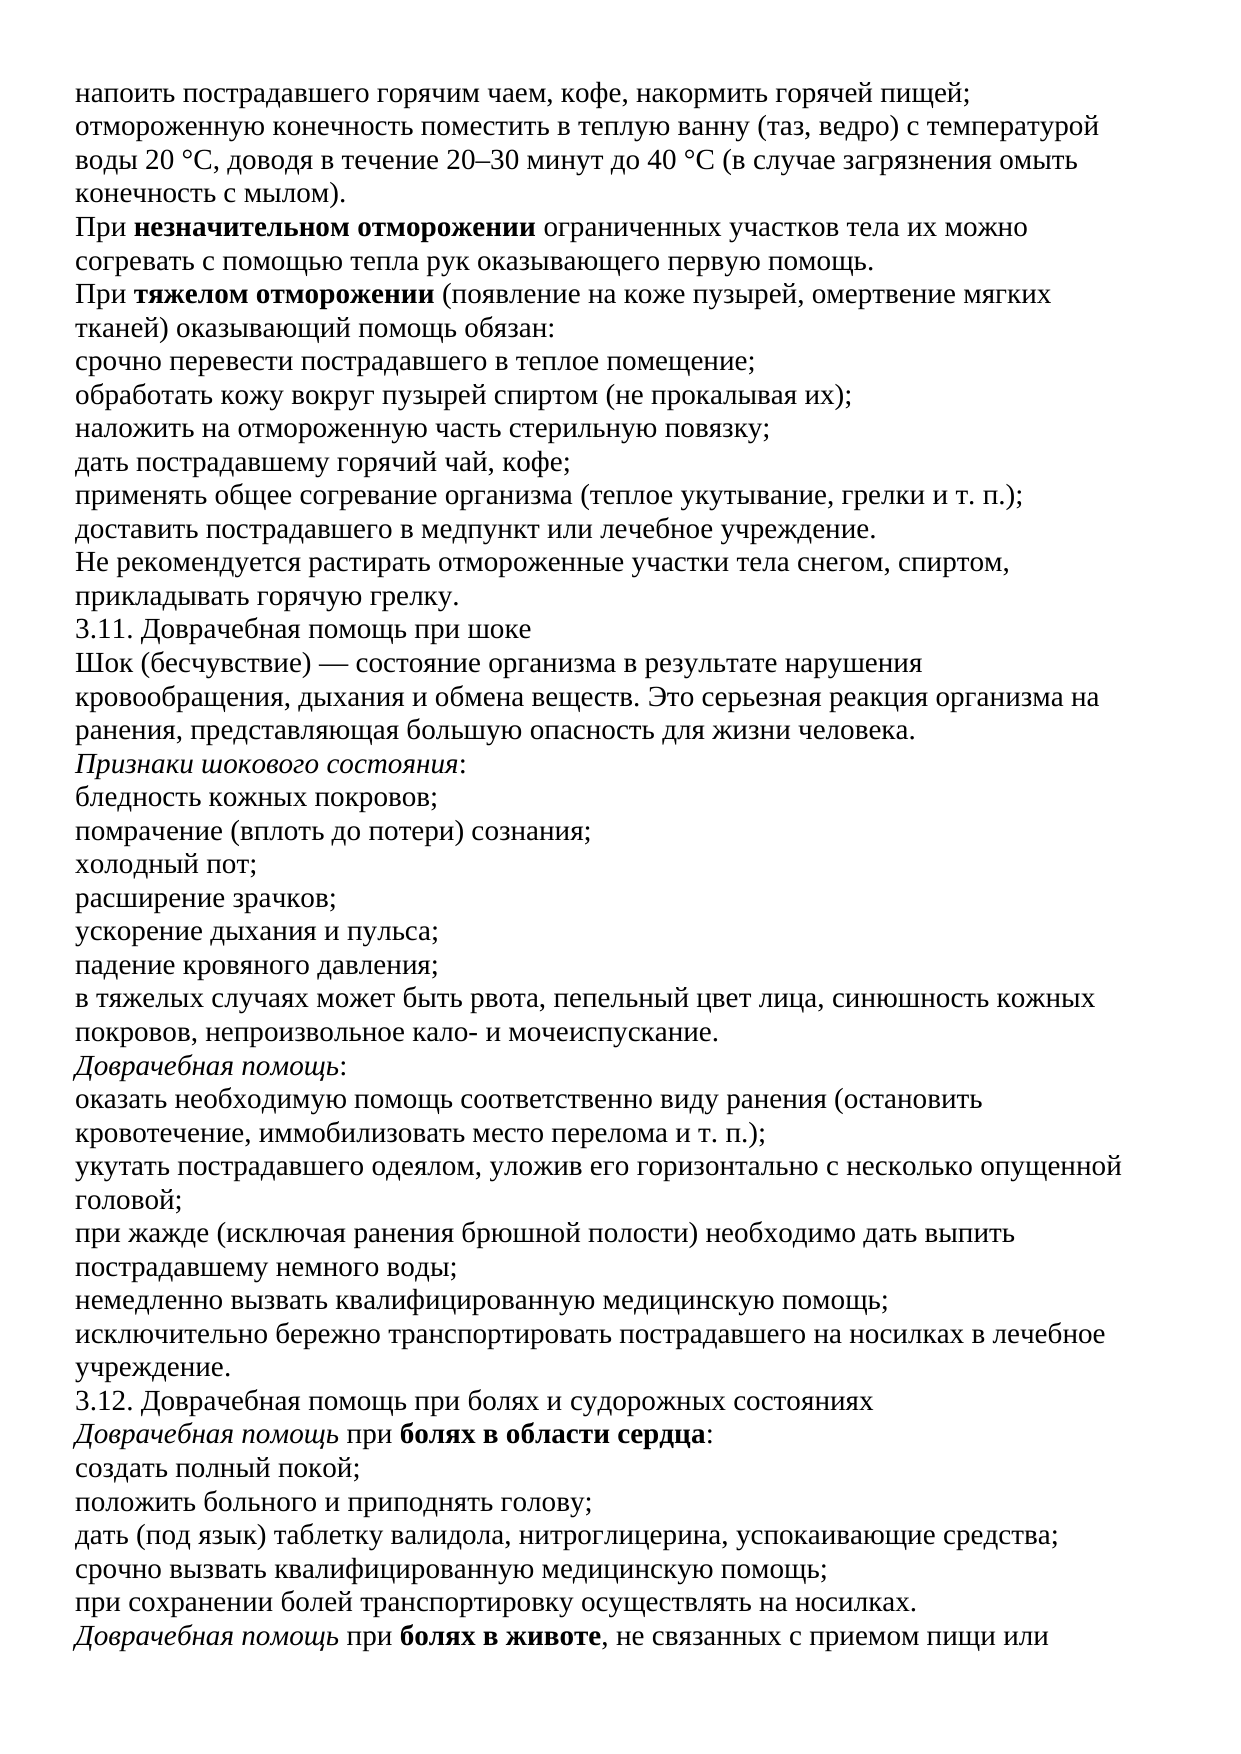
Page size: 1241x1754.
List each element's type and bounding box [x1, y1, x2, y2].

table_header [75, 75, 1129, 1651]
